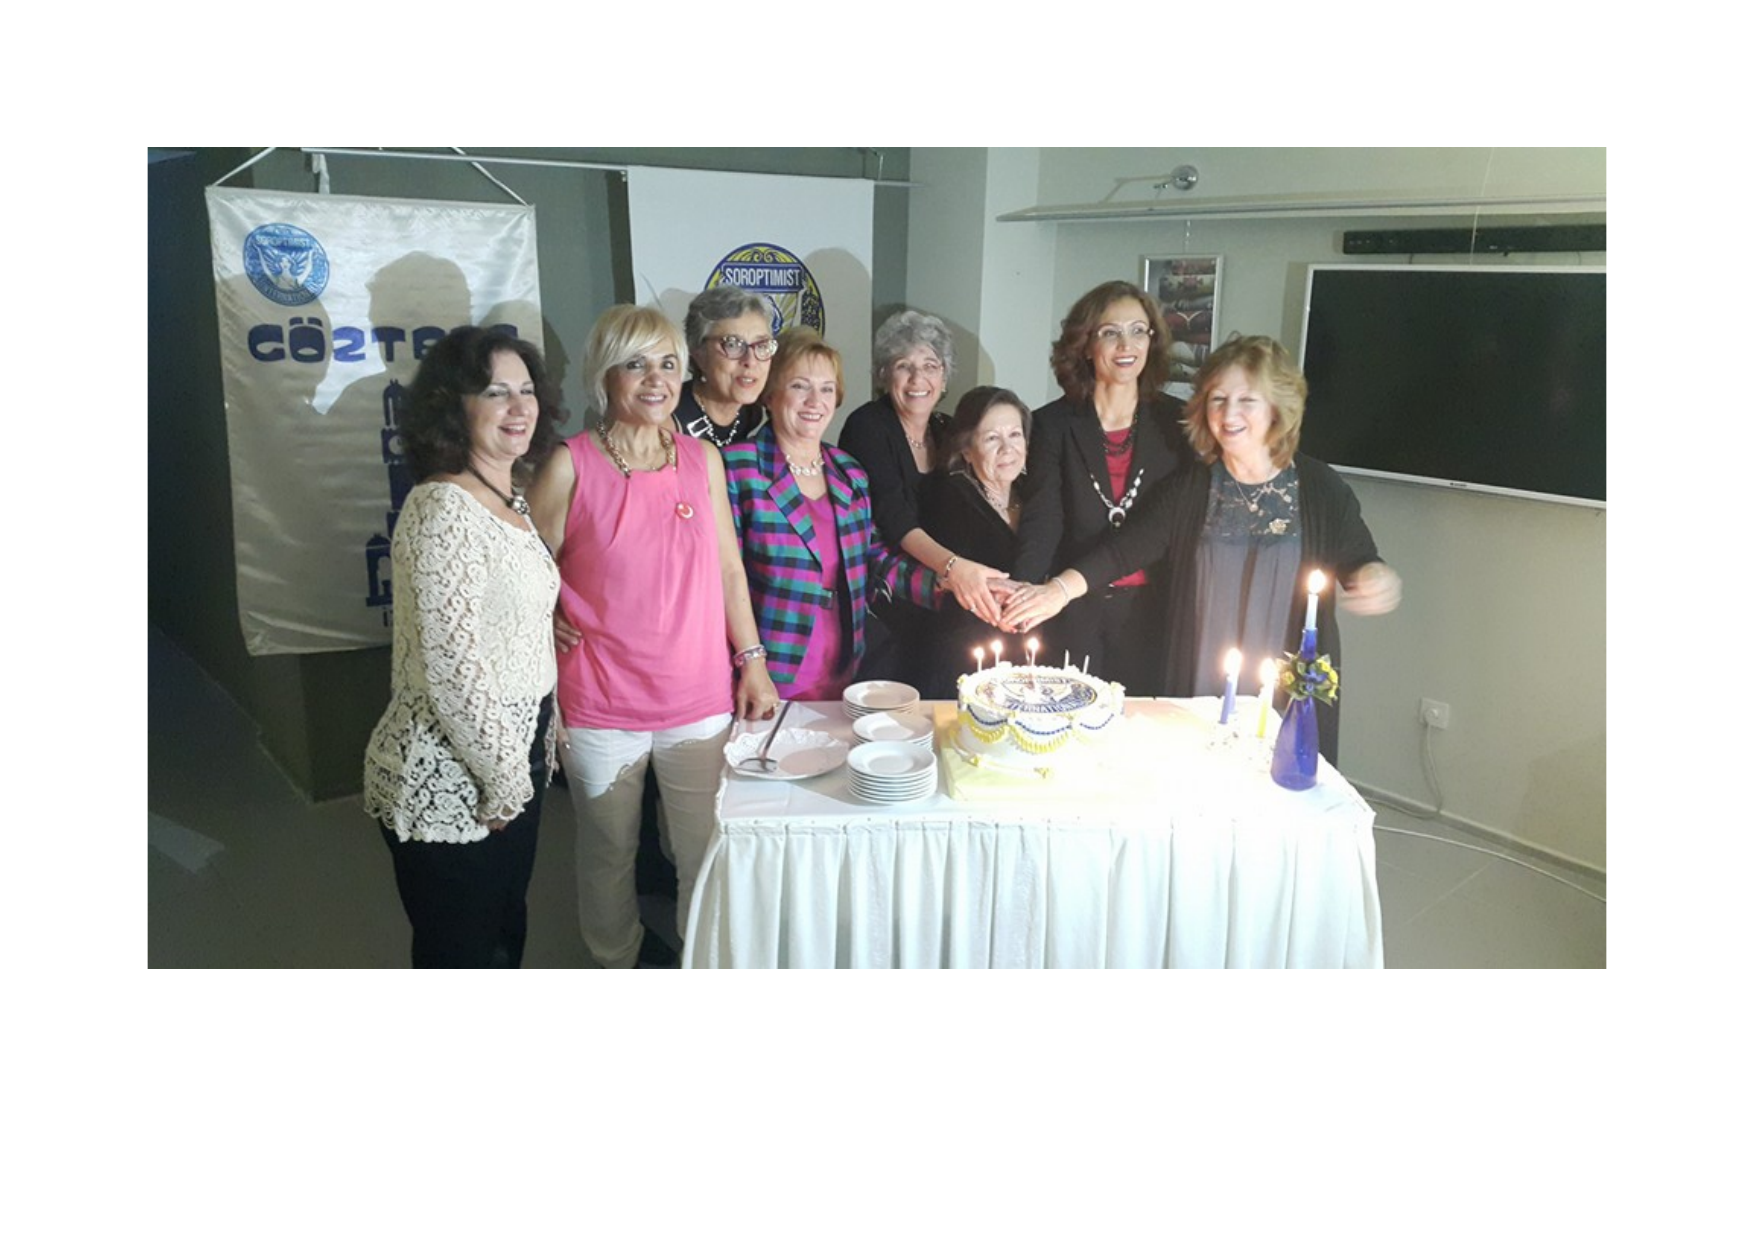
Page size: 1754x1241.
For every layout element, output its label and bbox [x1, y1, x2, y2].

picture [147, 147, 1607, 969]
